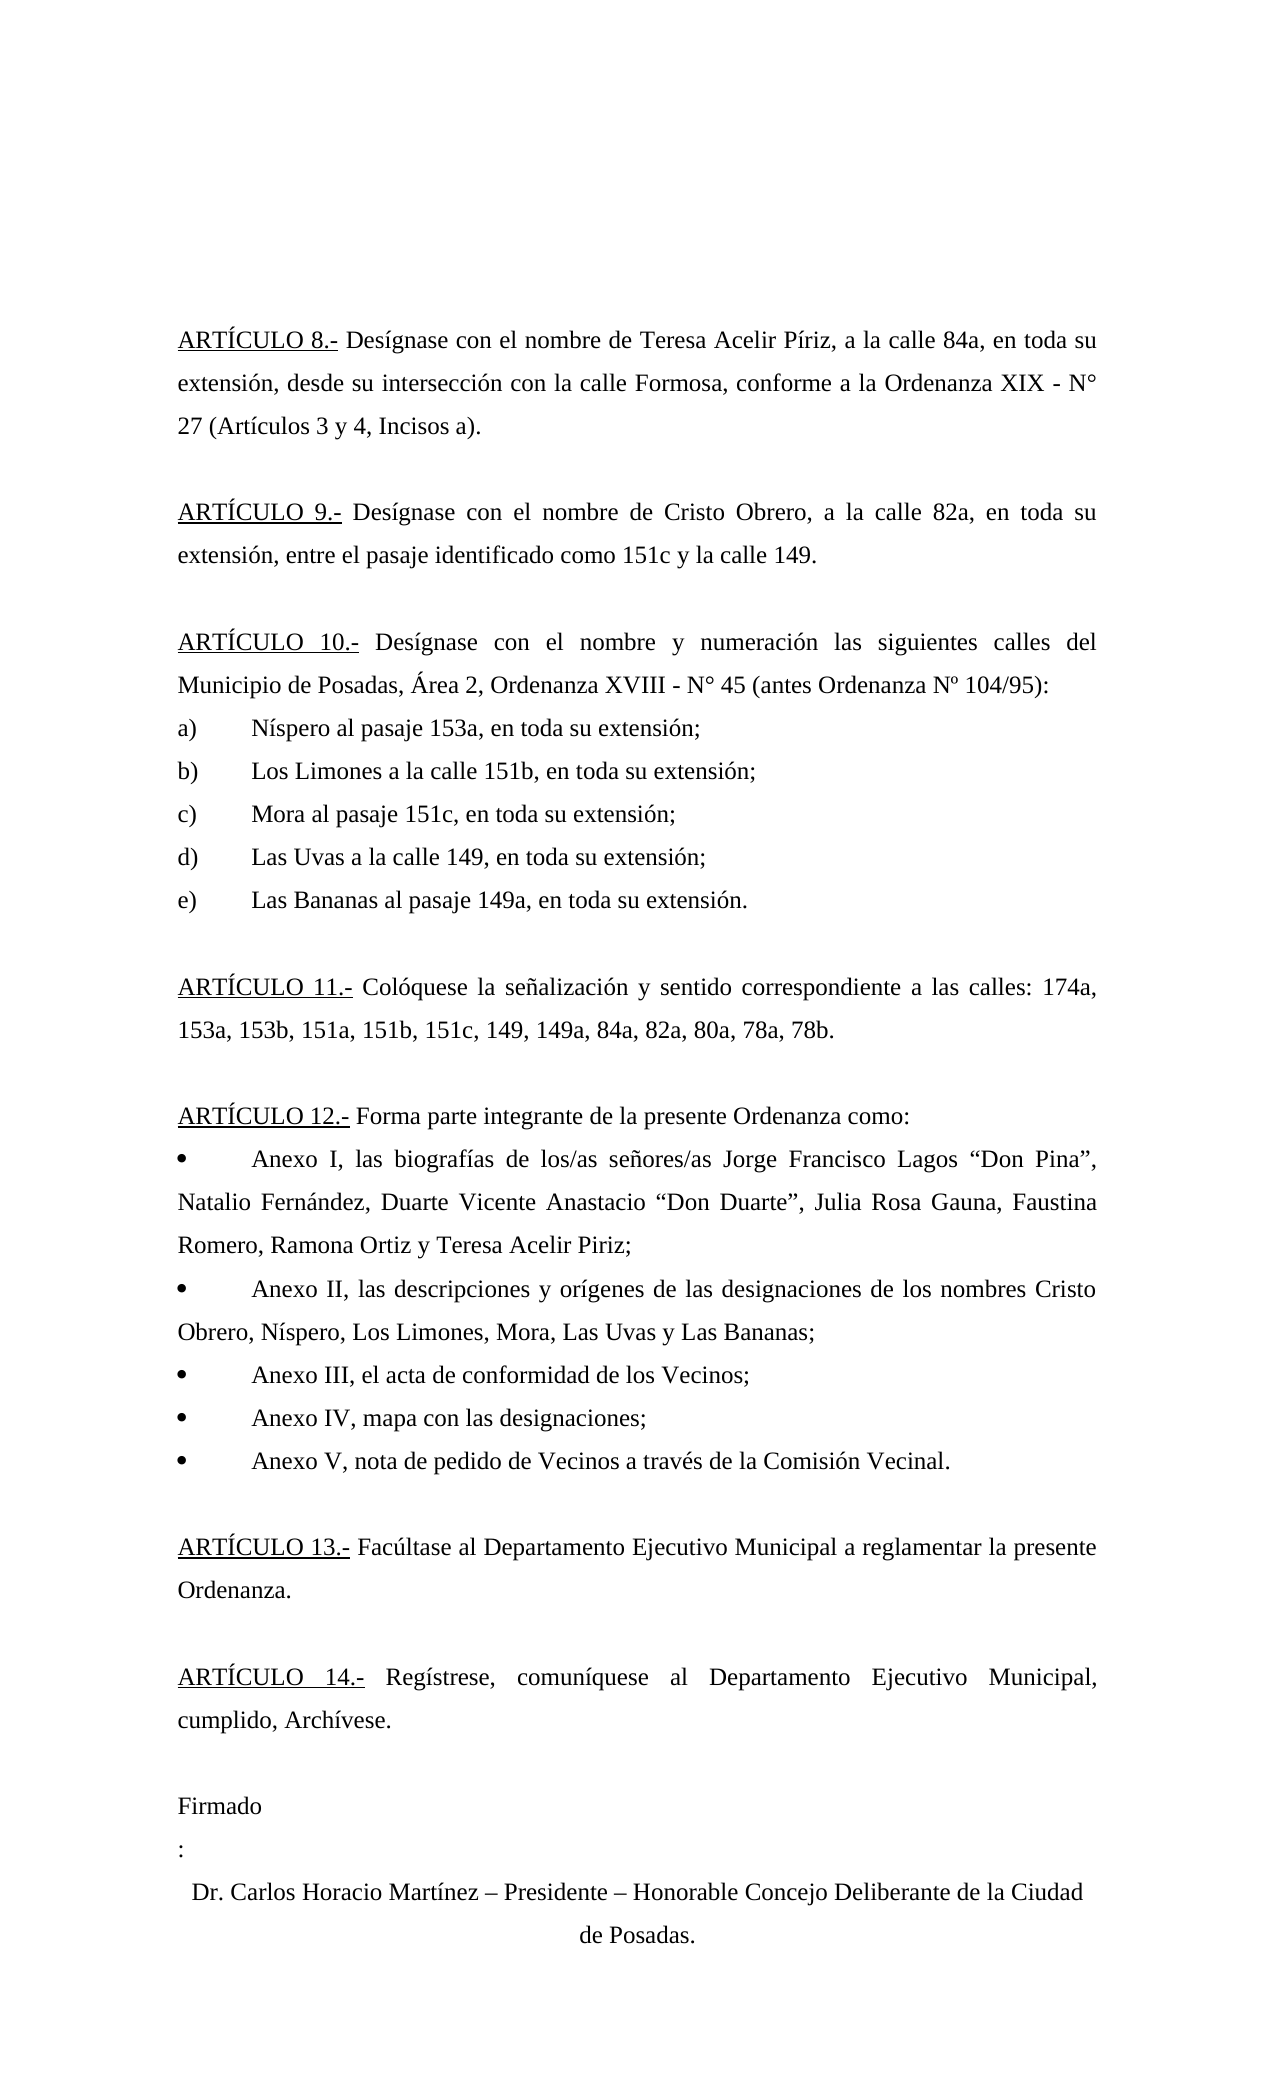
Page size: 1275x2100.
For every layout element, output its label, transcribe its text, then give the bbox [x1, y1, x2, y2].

text : [177, 1834, 1098, 1863]
list Anexo IV, mapa con las designaciones; [177, 1403, 1098, 1432]
text ARTÍCULO 8.- Desígnase con el nombre de Teresa Acelir Píriz, a la calle 84a, en toda su extensión, desde su intersección con la calle Formosa, conforme a la Ordenanza XIX - N° 27 (Artículos 3 y 4, Incisos a). [177, 325, 1098, 440]
list Anexo I, las biografías de los/as señores/as Jorge Francisco Lagos “Don Pina”, Natalio Fernández, Duarte Vicente Anastacio “Don Duarte”, Julia Rosa Gauna, Faustina Romero, Ramona Ortiz y Teresa Acelir Piriz; [177, 1144, 1098, 1259]
list Las Bananas al pasaje 149a, en toda su extensión. [177, 886, 1098, 914]
text ARTÍCULO 14.- Regístrese, comuníquese al Departamento Ejecutivo Municipal, cumplido, Archívese. [177, 1662, 1098, 1734]
list Las Uvas a la calle 149, en toda su extensión; [177, 842, 1098, 871]
list Los Limones a la calle 151b, en toda su extensión; [177, 756, 1098, 785]
list Anexo V, nota de pedido de Vecinos a través de la Comisión Vecinal. [177, 1446, 1098, 1475]
text ARTÍCULO 12.- Forma parte integrante de la presente Ordenanza como: [177, 1101, 1098, 1130]
list Anexo II, las descripciones y orígenes de las designaciones de los nombres Cristo Obrero, Níspero, Los Limones, Mora, Las Uvas y Las Bananas; [177, 1274, 1098, 1346]
list Anexo III, el acta de conformidad de los Vecinos; [177, 1360, 1098, 1389]
list Mora al pasaje 151c, en toda su extensión; [177, 799, 1098, 828]
text Firmado [177, 1791, 1098, 1820]
text Dr. Carlos Horacio Martínez – Presidente – Honorable Concejo Deliberante de la Ciudad de Posadas. [177, 1877, 1098, 1949]
list Níspero al pasaje 153a, en toda su extensión; [177, 713, 1098, 742]
text ARTÍCULO 9.- Desígnase con el nombre de Cristo Obrero, a la calle 82a, en toda su extensión, entre el pasaje identificado como 151c y la calle 149. [177, 497, 1098, 569]
text ARTÍCULO 13.- Facúltase al Departamento Ejecutivo Municipal a reglamentar la presente Ordenanza. [177, 1532, 1098, 1604]
text ARTÍCULO 11.- Colóquese la señalización y sentido correspondiente a las calles: 174a, 153a, 153b, 151a, 151b, 151c, 149, 149a, 84a, 82a, 80a, 78a, 78b. [177, 972, 1098, 1044]
text ARTÍCULO 10.- Desígnase con el nombre y numeración las siguientes calles del Municipio de Posadas, Área 2, Ordenanza XVIII - N° 45 (antes Ordenanza Nº 104/95): [177, 627, 1098, 699]
